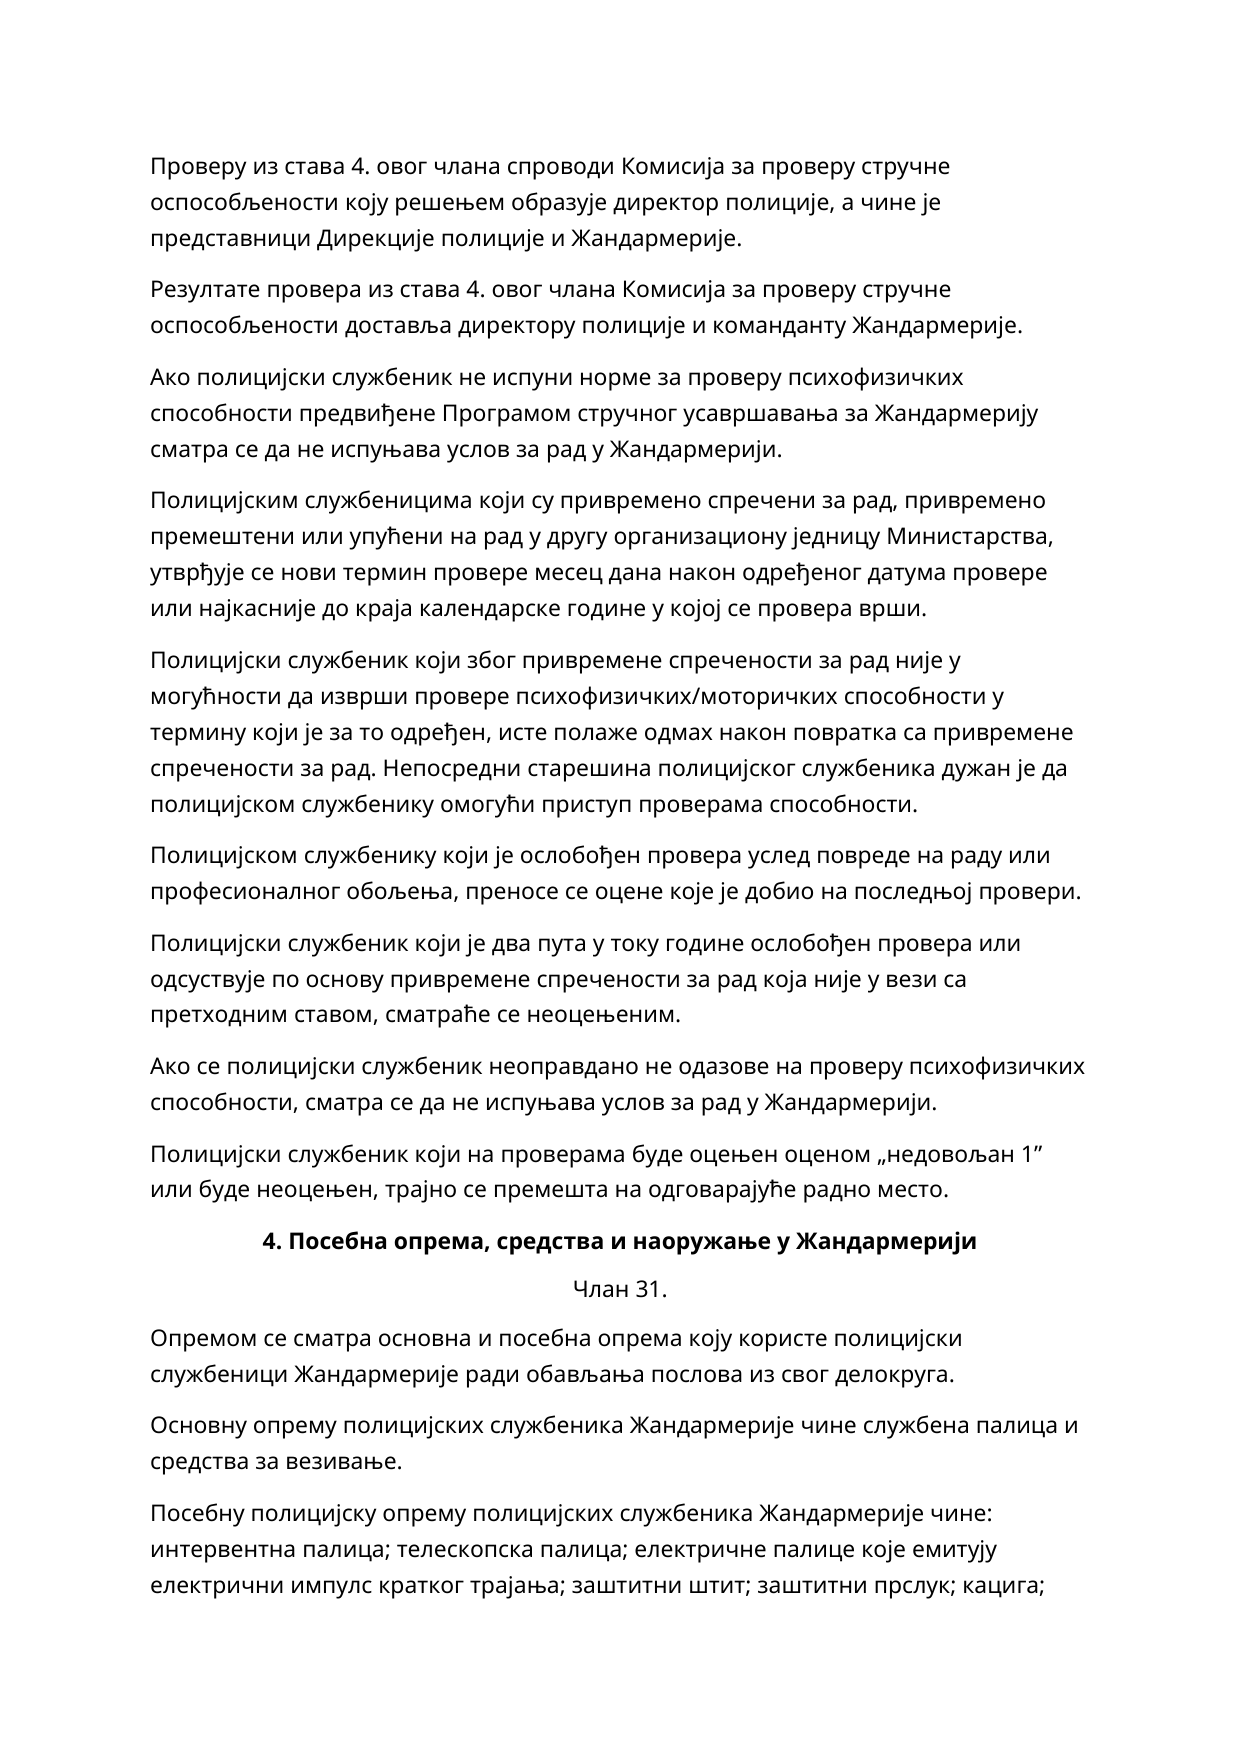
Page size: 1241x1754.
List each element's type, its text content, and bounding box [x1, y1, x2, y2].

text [150, 1497, 1090, 1600]
text Проверу из става 4. овог члана спроводи Комисија за проверу стручне оспособљености коју решењем образује директор полиције, а чине је представници Дирекције полиције и Жандармерије. [150, 150, 1090, 253]
text Полицијски службеник који је два пута у току године ослобођен провера или одсуствује по основу привремене спречености за рад која није у вези са претходним ставом, сматраће се неоцењеним. [150, 927, 1090, 1030]
text Основну опрему полицијских службеника Жандармерије чине службена палица и средства за везивање. [150, 1409, 1090, 1477]
text Полицијским службеницима који су привремено спречени за рад, привремено премештени или упућени на рад у другу организациону једницу Министарства, утврђује се нови термин провере месец дана након одређеног датума провере или најкасније до краја календарске године у којој се провера врши. [150, 484, 1090, 623]
text Полицијски службеник који на проверама буде оцењен оценом „недовољан 1” или буде неоцењен, трајно се премешта на одговарајуће радно место. [150, 1137, 1090, 1205]
text Резултате провера из става 4. овог члана Комисија за проверу стручне оспособљености доставља директору полиције и команданту Жандармерије. [150, 273, 1090, 341]
text Полицијском службенику који је ослобођен провера услед повреде на раду или професионалног обољења, преносе се оцене које је добио на последњој провери. [150, 839, 1090, 906]
text Ако се полицијски службеник неоправдано не одазове на проверу психофизичких способности, сматра се да не испуњава услов за рад у Жандармерији. [150, 1050, 1090, 1117]
text Ако полицијски службеник не испуни норме за проверу психофизичких способности предвиђене Програмом стручног усавршавања за Жандармерију сматра се да не испуњава услов за рад у Жандармерији. [150, 361, 1090, 464]
text 4. Посебна опрема, средства и наоружање у Жандармерији [150, 1225, 1090, 1256]
text Члан 31. [150, 1273, 1090, 1305]
text Опремом се сматра основна и посебна опрема коју користе полицијски службеници Жандармерије ради обављања послова из свог делокруга. [150, 1322, 1090, 1389]
text Полицијски службеник који због привремене спречености за рад није у могућности да изврши провере психофизичких/моторичких способности у термину који је за то одређен, исте полаже одмах након повратка са привремене спречености за рад. Непосредни старешина полицијског службеника дужан је да полицијском службенику омогући приступ проверама способности. [150, 644, 1090, 819]
